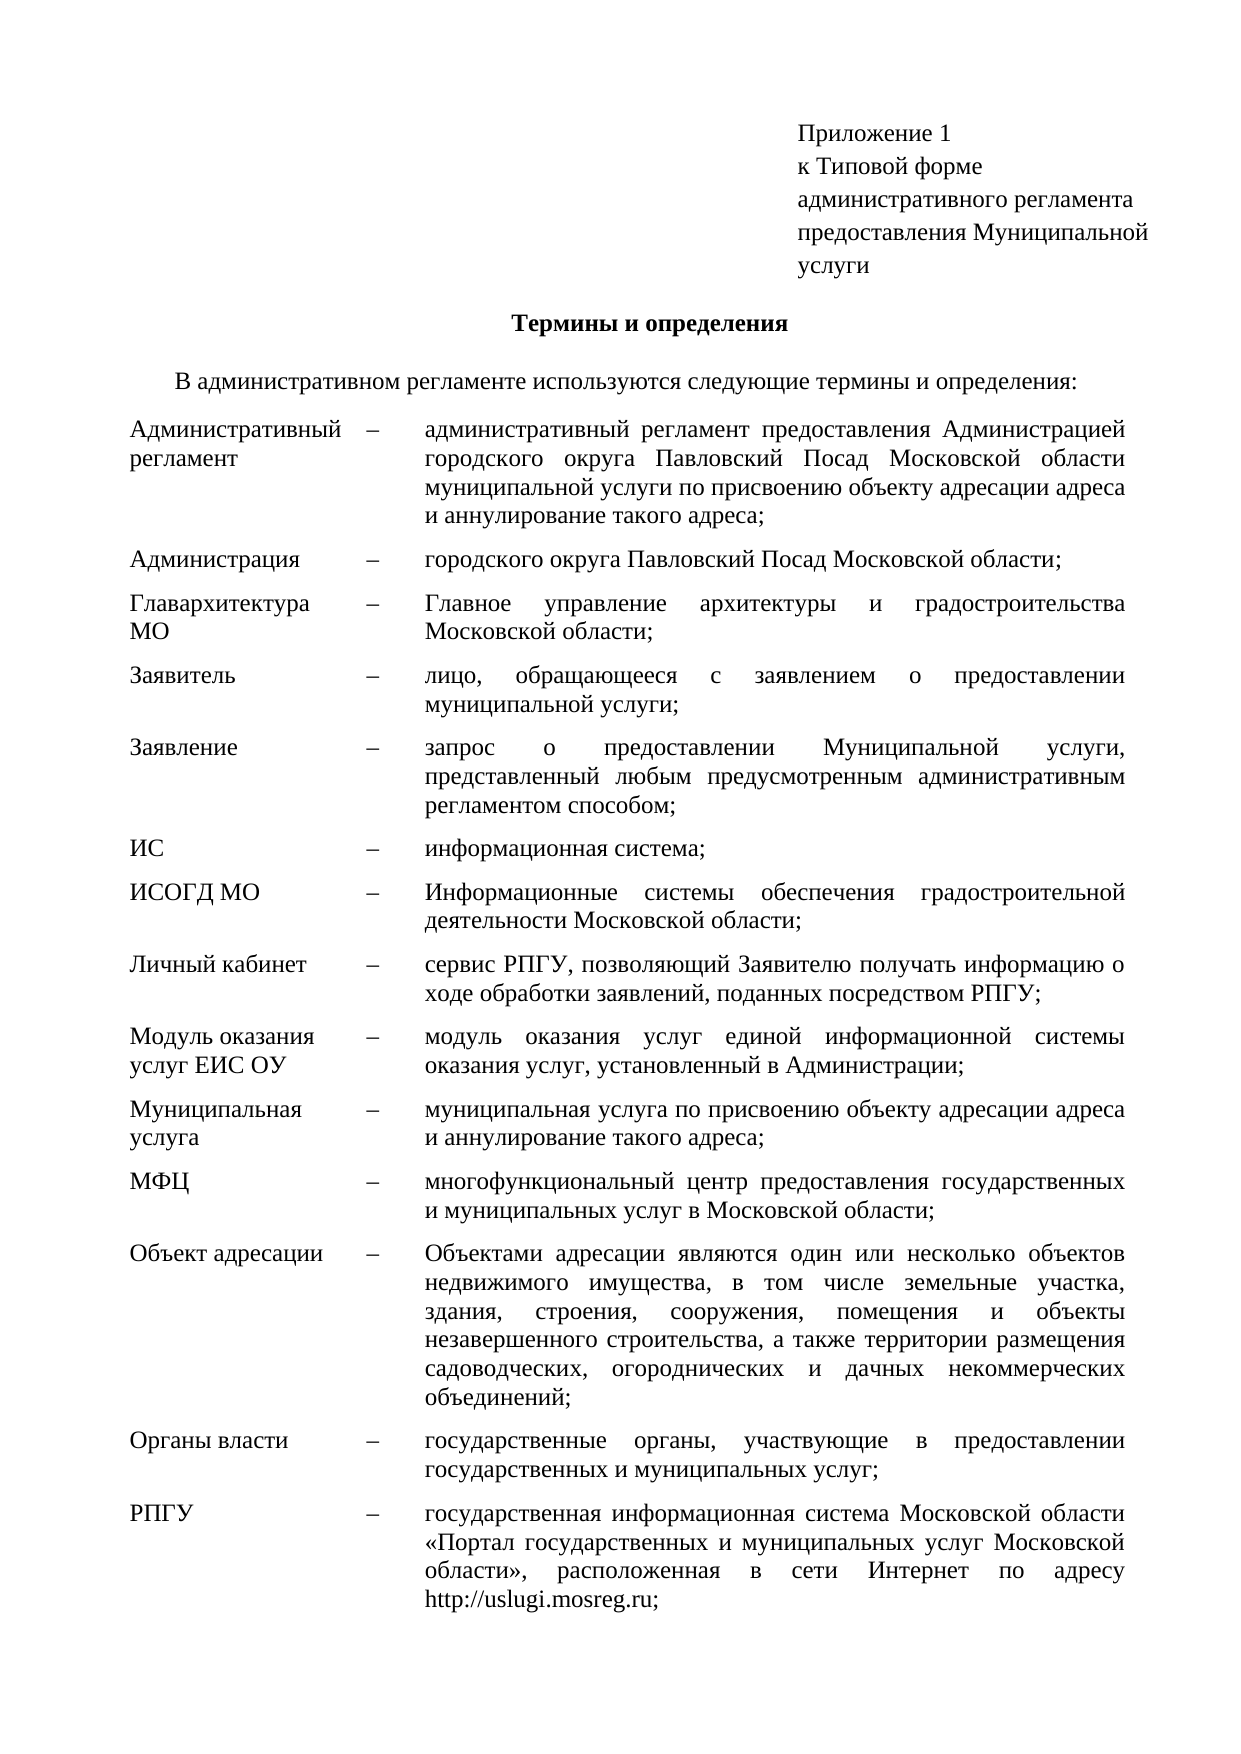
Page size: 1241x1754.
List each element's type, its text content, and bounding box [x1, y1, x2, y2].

table_cell – [355, 1079, 413, 1151]
table_cell Администрация [118, 529, 355, 573]
table_cell государственная информационная система Московской области «Портал государственных и муниципальных услуг Московской области», расположенная в сети Интернет по адресу http://uslugi.mosreg.ru; [413, 1483, 1137, 1613]
table_header – [355, 399, 413, 529]
table_cell Личный кабинет [118, 934, 355, 1007]
table_cell Органы власти [118, 1411, 355, 1483]
text Приложение 1 [797, 118, 1181, 147]
table_cell – [355, 1411, 413, 1483]
table_header административный регламент предоставления Администрацией городского округа Павловский Посад Московской области муниципальной услуги по присвоению объекту адресации адреса и аннулирование такого адреса; [413, 399, 1137, 529]
table_cell Модуль оказания услуг ЕИС ОУ [118, 1007, 355, 1079]
table_cell РПГУ [118, 1483, 355, 1613]
table_cell – [355, 819, 413, 862]
table_cell Заявитель [118, 645, 355, 717]
table_cell МФЦ [118, 1151, 355, 1223]
table_cell Главархитектура МО [118, 573, 355, 645]
table_cell многофункциональный центр предоставления государственных и муниципальных услуг в Московской области; [413, 1151, 1137, 1223]
table_cell ИСОГД МО [118, 862, 355, 934]
table_cell лицо, обращающееся с заявлением о предоставлении муниципальной услуги; [413, 645, 1137, 717]
table_cell – [355, 862, 413, 934]
table_cell сервис РПГУ, позволяющий Заявителю получать информацию о ходе обработки заявлений, поданных посредством РПГУ; [413, 934, 1137, 1007]
table_cell Заявление [118, 718, 355, 818]
table_cell Информационные системы обеспечения градостроительной деятельности Московской области; [413, 862, 1137, 934]
table_cell – [355, 934, 413, 1007]
table_cell государственные органы, участвующие в предоставлении государственных и муниципальных услуг; [413, 1411, 1137, 1483]
table_cell ИС [118, 819, 355, 862]
table_cell – [355, 529, 413, 573]
table_cell – [355, 718, 413, 818]
table_cell – [355, 1151, 413, 1223]
table_cell – [355, 645, 413, 717]
table_cell модуль оказания услуг единой информационной системы оказания услуг, установленный в Администрации; [413, 1007, 1137, 1079]
table_cell муниципальная услуга по присвоению объекту адресации адреса и аннулирование такого адреса; [413, 1079, 1137, 1151]
table_header Административный регламент [118, 399, 355, 529]
table_cell Объектами адресации являются один или несколько объектов недвижимого имущества, в том числе земельные участка, здания, строения, сооружения, помещения и объекты незавершенного строительства, а также территории размещения садоводческих, огороднических и дачных некоммерческих объединений; [413, 1224, 1137, 1411]
table_cell Муниципальная услуга [118, 1079, 355, 1151]
text к Типовой форме административного регламента предоставления Муниципальной услуги [797, 151, 1181, 279]
text Термины и определения [118, 308, 1181, 337]
table_cell Объект адресации [118, 1224, 355, 1411]
table_cell – [355, 1483, 413, 1613]
table_cell информационная система; [413, 819, 1137, 862]
table_cell запрос о предоставлении Муниципальной услуги, представленный любым предусмотренным административным регламентом способом; [413, 718, 1137, 818]
table_cell Главное управление архитектуры и градостроительства Московской области; [413, 573, 1137, 645]
table_cell – [355, 573, 413, 645]
table_cell – [355, 1007, 413, 1079]
text В административном регламенте используются следующие термины и определения: [118, 366, 1181, 395]
table_cell – [355, 1224, 413, 1411]
table_cell городского округа Павловский Посад Московской области; [413, 529, 1137, 573]
